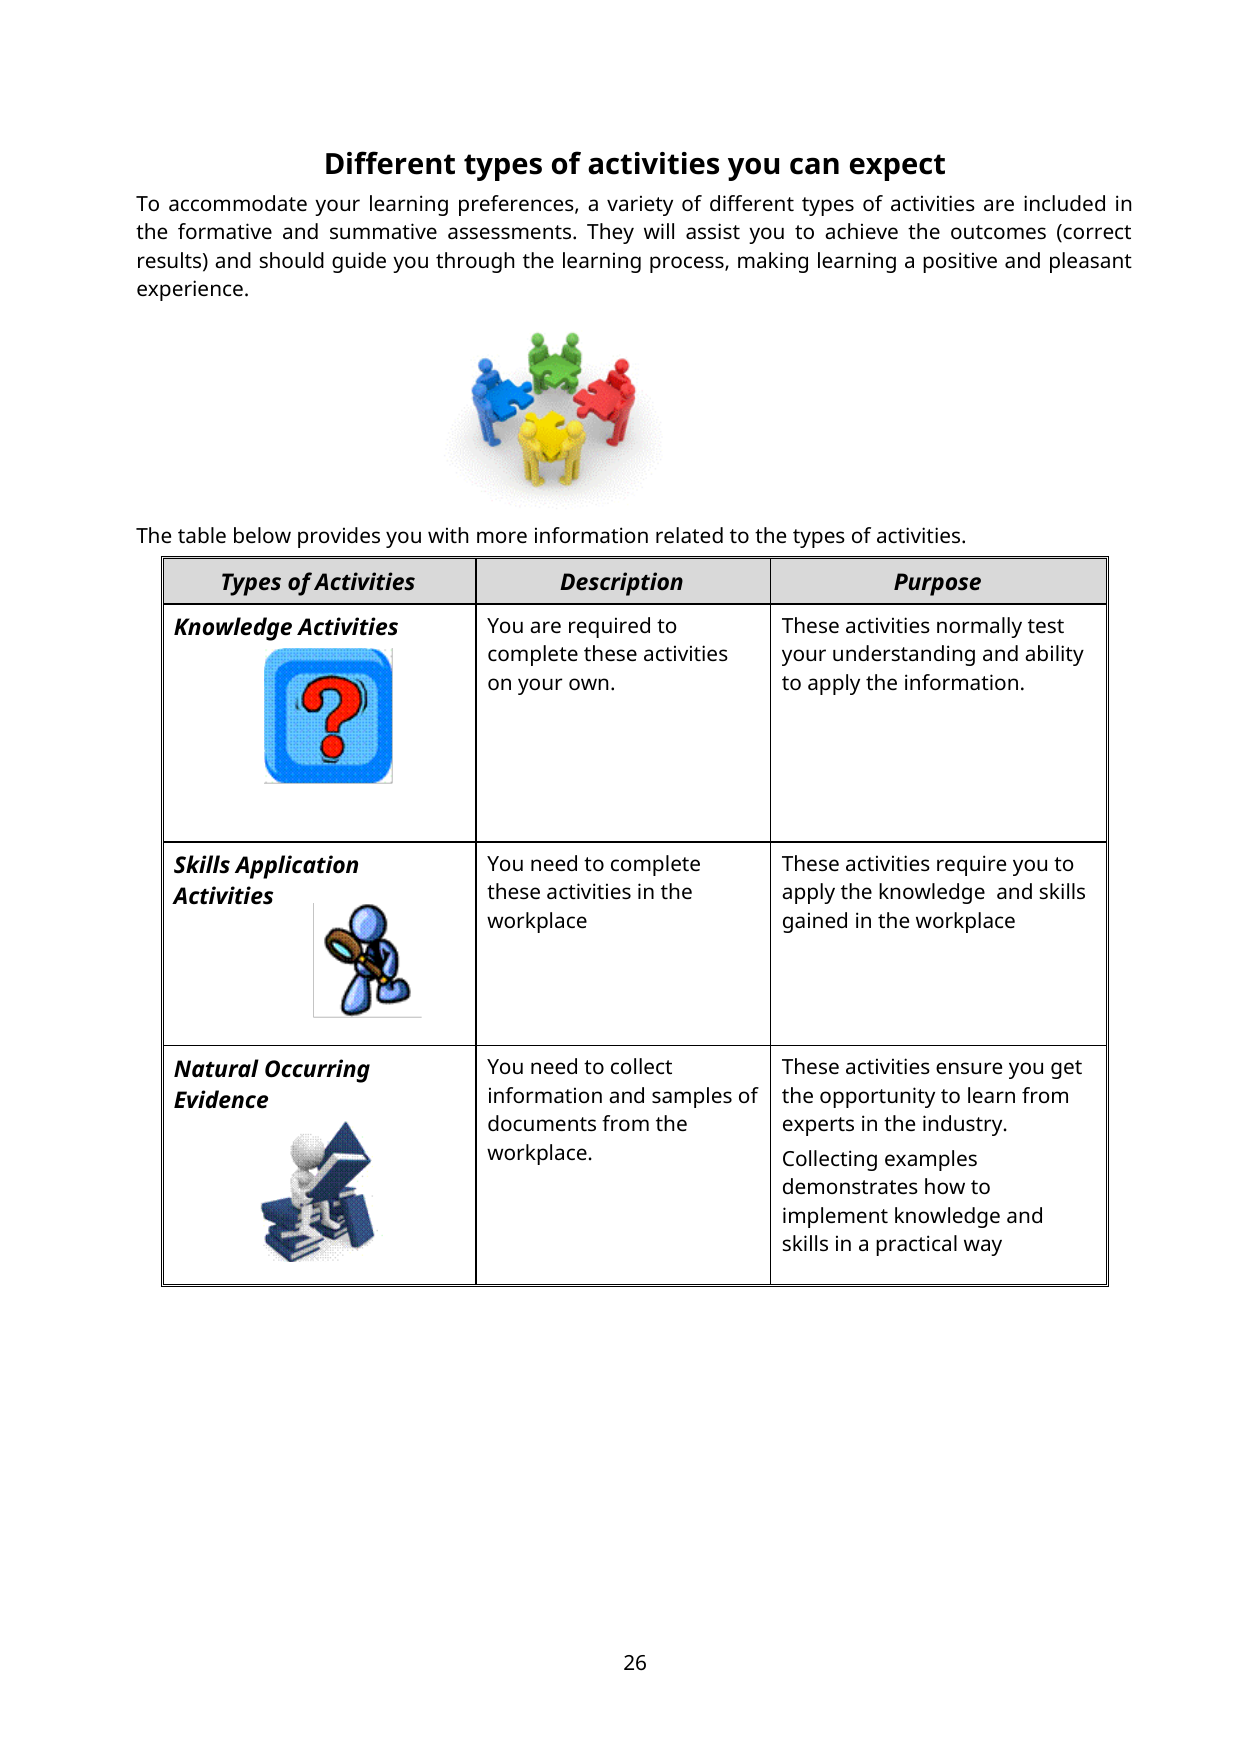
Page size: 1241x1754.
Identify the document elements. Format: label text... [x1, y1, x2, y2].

text The table below provides you with more information related to the types of activities. [136, 522, 1134, 550]
table_cell You need to collect information and samples of documents from the workplace. [477, 1046, 770, 1284]
table_cell These activities normally test your understanding and ability to apply the information. [771, 605, 1106, 841]
text To accommodate your learning preferences, a variety of different types of activities are included in the formative and summative assessments. They will assist you to achieve the outcomes (correct results) and should guide you through the learning process, making learning a positive and pleasant experience. [136, 189, 1134, 303]
table_cell Natural Occurring Evidence [164, 1046, 475, 1284]
subtitle Different types of activities you can expect [136, 143, 1134, 183]
table_cell Skills Application Activities [164, 843, 475, 1045]
picture [264, 648, 394, 785]
table_header Types of Activities [164, 559, 475, 603]
table_header Purpose [771, 559, 1106, 603]
table_cell These activities ensure you get the opportunity to learn from experts in the industry. Collecting examples demonstrates how to implement knowledge and skills in a practical way [771, 1046, 1106, 1284]
table_cell You need to complete these activities in the workplace [477, 843, 770, 1045]
table_cell These activities require you to apply the knowledge and skills gained in the workplace [771, 843, 1106, 1045]
picture [436, 309, 672, 516]
table_header Description [477, 559, 770, 603]
picture [246, 1118, 389, 1262]
table_cell You are required to complete these activities on your own. [477, 605, 770, 841]
table_cell Knowledge Activities [164, 605, 475, 841]
picture [312, 903, 422, 1019]
